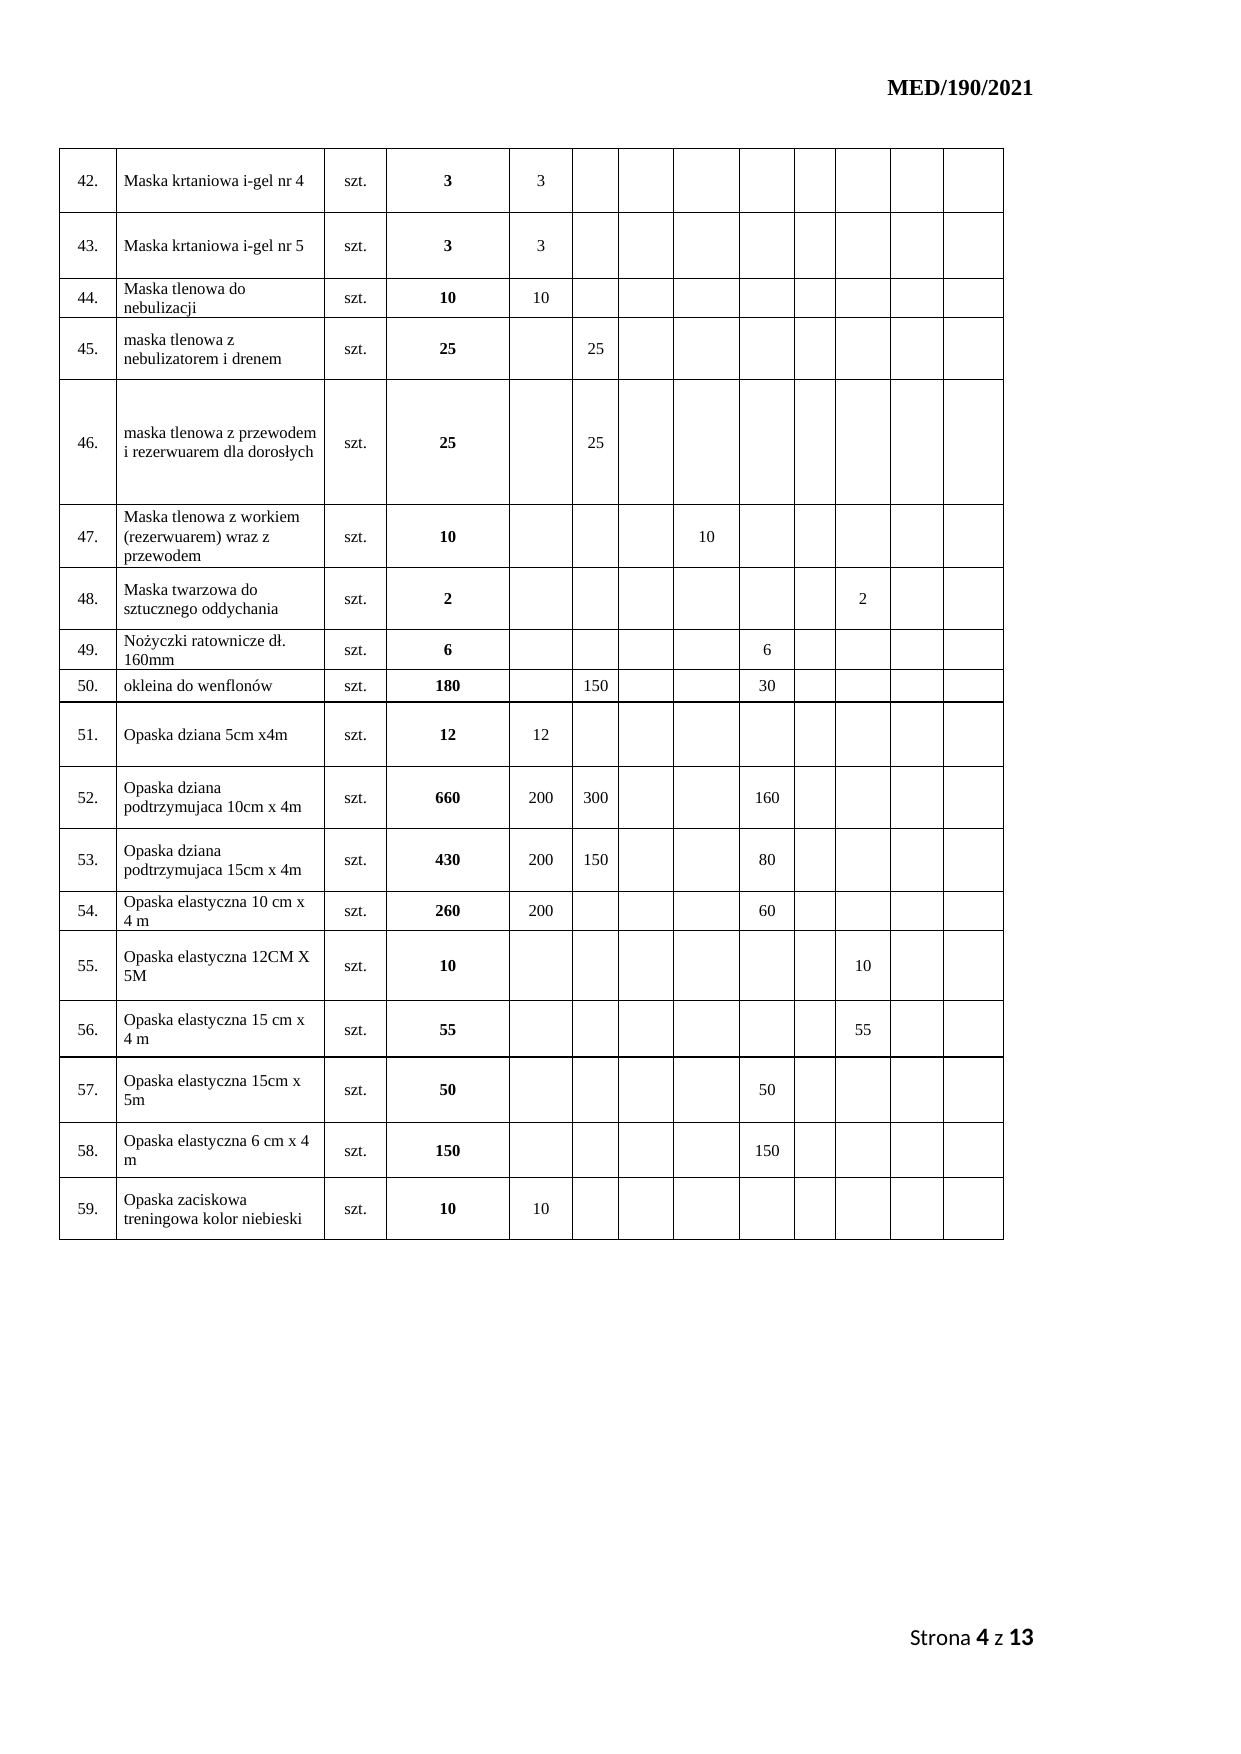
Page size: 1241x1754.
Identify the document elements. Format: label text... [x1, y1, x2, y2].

table_cell Maska twarzowa do sztucznego oddychania [117, 568, 324, 629]
table_cell [573, 505, 618, 567]
table_cell [674, 1001, 739, 1056]
table_cell 52. [60, 767, 116, 828]
table_cell 30 [740, 670, 794, 701]
table_cell [944, 380, 1003, 504]
table_cell [573, 1058, 618, 1122]
table_cell [740, 1178, 794, 1239]
table_cell 200 [510, 767, 572, 828]
table_cell maska tlenowa z przewodem i rezerwuarem dla dorosłych [117, 380, 324, 504]
table_cell 150 [740, 1123, 794, 1177]
table_cell [891, 279, 943, 317]
table_cell [573, 630, 618, 669]
table_cell szt. [325, 670, 386, 701]
table_cell Opaska elastyczna 15 cm x 4 m [117, 1001, 324, 1056]
table_cell [944, 318, 1003, 379]
table_cell 46. [60, 380, 116, 504]
table_cell 25 [387, 318, 509, 379]
table_cell [674, 1058, 739, 1122]
table_cell szt. [325, 829, 386, 891]
table_cell 10 [510, 279, 572, 317]
table_cell [891, 380, 943, 504]
table_cell [674, 568, 739, 629]
table_cell [795, 380, 835, 504]
table_cell [836, 1058, 890, 1122]
table_cell szt. [325, 1058, 386, 1122]
table_cell 150 [573, 670, 618, 701]
table_cell szt. [325, 505, 386, 567]
table_cell [891, 1001, 943, 1056]
table_cell [619, 829, 673, 891]
table_cell [944, 1001, 1003, 1056]
table_cell Maska krtaniowa i-gel nr 5 [117, 213, 324, 277]
table_cell 50 [387, 1058, 509, 1122]
table_cell [836, 703, 890, 766]
table_cell [674, 1123, 739, 1177]
table_cell Opaska dziana podtrzymujaca 10cm x 4m [117, 767, 324, 828]
table_cell 25 [387, 380, 509, 504]
table_cell 10 [387, 1178, 509, 1239]
table_cell 54. [60, 892, 116, 930]
table_cell [619, 1178, 673, 1239]
table_cell [891, 213, 943, 277]
table_cell [891, 892, 943, 930]
table_cell [740, 568, 794, 629]
table_cell 50 [740, 1058, 794, 1122]
table_cell [836, 318, 890, 379]
table_cell [674, 149, 739, 212]
table_cell [836, 213, 890, 277]
table_cell Opaska elastyczna 15cm x 5m [117, 1058, 324, 1122]
table_cell 55 [387, 1001, 509, 1056]
table_cell [740, 1001, 794, 1056]
table_cell [674, 318, 739, 379]
table_cell [795, 829, 835, 891]
table_cell [674, 1178, 739, 1239]
table_cell [836, 767, 890, 828]
table_cell [795, 767, 835, 828]
table_cell [944, 505, 1003, 567]
table_cell [573, 892, 618, 930]
table_cell Opaska elastyczna 6 cm x 4 m [117, 1123, 324, 1177]
table_cell [891, 1058, 943, 1122]
table_cell [619, 149, 673, 212]
table_cell [944, 931, 1003, 1000]
table_cell [836, 630, 890, 669]
table_cell [510, 568, 572, 629]
table_cell [619, 1001, 673, 1056]
table_cell [944, 892, 1003, 930]
table_cell Opaska zaciskowa treningowa kolor niebieski [117, 1178, 324, 1239]
table_cell 57. [60, 1058, 116, 1122]
table_cell [510, 630, 572, 669]
table_cell 10 [387, 279, 509, 317]
table_cell 10 [387, 505, 509, 567]
table_cell 150 [573, 829, 618, 891]
table_cell [619, 892, 673, 930]
table_cell [836, 1123, 890, 1177]
table_cell 150 [387, 1123, 509, 1177]
table_cell [891, 1123, 943, 1177]
table_cell 200 [510, 892, 572, 930]
table_cell [510, 1058, 572, 1122]
table_cell [836, 670, 890, 701]
table_cell 45. [60, 318, 116, 379]
table_cell [836, 279, 890, 317]
table_cell [573, 279, 618, 317]
table_cell 47. [60, 505, 116, 567]
table_cell szt. [325, 1178, 386, 1239]
table_cell 10 [387, 931, 509, 1000]
table_cell [573, 931, 618, 1000]
table_cell 10 [510, 1178, 572, 1239]
table_cell 180 [387, 670, 509, 701]
table_cell szt. [325, 767, 386, 828]
table_cell [891, 931, 943, 1000]
table_cell [740, 149, 794, 212]
table_cell [674, 767, 739, 828]
table_cell [891, 703, 943, 766]
table_cell [795, 1123, 835, 1177]
table_cell 56. [60, 1001, 116, 1056]
table_cell [944, 767, 1003, 828]
table_cell [891, 505, 943, 567]
table_cell 300 [573, 767, 618, 828]
table_cell [740, 931, 794, 1000]
table_cell [944, 829, 1003, 891]
table_cell [619, 568, 673, 629]
table_cell 3 [510, 149, 572, 212]
table_cell [891, 829, 943, 891]
table_cell [619, 1123, 673, 1177]
table_cell [944, 149, 1003, 212]
table_cell [619, 670, 673, 701]
table_cell [836, 1178, 890, 1239]
table_cell szt. [325, 630, 386, 669]
table_cell [573, 149, 618, 212]
table_cell szt. [325, 703, 386, 766]
table_cell maska tlenowa z nebulizatorem i drenem [117, 318, 324, 379]
table_cell [944, 703, 1003, 766]
table_cell [891, 630, 943, 669]
table_cell [944, 630, 1003, 669]
table_cell [740, 318, 794, 379]
table_cell [619, 380, 673, 504]
table_cell [944, 279, 1003, 317]
table_cell [740, 380, 794, 504]
table_cell [619, 703, 673, 766]
table_cell [619, 1058, 673, 1122]
table_cell [944, 1178, 1003, 1239]
table_cell szt. [325, 1001, 386, 1056]
table_cell 43. [60, 213, 116, 277]
table_cell szt. [325, 213, 386, 277]
table_cell [619, 931, 673, 1000]
table_cell [674, 931, 739, 1000]
table_cell Opaska elastyczna 12CM X 5M [117, 931, 324, 1000]
table_cell [795, 1178, 835, 1239]
table_cell szt. [325, 568, 386, 629]
table_cell 660 [387, 767, 509, 828]
table_cell 59. [60, 1178, 116, 1239]
table_cell [795, 1001, 835, 1056]
table_cell 12 [387, 703, 509, 766]
table_cell 25 [573, 380, 618, 504]
table_cell 25 [573, 318, 618, 379]
table_cell [891, 1178, 943, 1239]
table_cell [510, 1123, 572, 1177]
table_cell [740, 213, 794, 277]
table_cell Opaska dziana podtrzymujaca 15cm x 4m [117, 829, 324, 891]
table_cell [944, 1123, 1003, 1177]
table_cell [510, 505, 572, 567]
table_cell [573, 1178, 618, 1239]
table_cell [573, 213, 618, 277]
table_cell Maska tlenowa z workiem (rezerwuarem) wraz z przewodem [117, 505, 324, 567]
table_cell 3 [387, 213, 509, 277]
table_cell Opaska dziana 5cm x4m [117, 703, 324, 766]
table_cell [740, 279, 794, 317]
table_cell 44. [60, 279, 116, 317]
table_cell [836, 380, 890, 504]
table_cell [674, 670, 739, 701]
table_cell [795, 279, 835, 317]
table_cell [795, 318, 835, 379]
table_cell Maska krtaniowa i-gel nr 4 [117, 149, 324, 212]
table_cell [510, 1001, 572, 1056]
table_cell [836, 892, 890, 930]
table_cell 2 [387, 568, 509, 629]
table_cell 50. [60, 670, 116, 701]
table_cell Nożyczki ratownicze dł. 160mm [117, 630, 324, 669]
table_cell [795, 931, 835, 1000]
table_cell 2 [836, 568, 890, 629]
table_cell [795, 213, 835, 277]
table_cell [674, 630, 739, 669]
table_cell szt. [325, 279, 386, 317]
table_cell [795, 703, 835, 766]
table_cell [795, 149, 835, 212]
table_cell [795, 505, 835, 567]
table_cell [674, 703, 739, 766]
table_cell [674, 829, 739, 891]
table_cell szt. [325, 892, 386, 930]
table_cell [740, 505, 794, 567]
table_cell [795, 1058, 835, 1122]
table_cell 3 [510, 213, 572, 277]
table_cell szt. [325, 1123, 386, 1177]
table_cell Opaska elastyczna 10 cm x 4 m [117, 892, 324, 930]
table_cell [510, 380, 572, 504]
table_cell szt. [325, 149, 386, 212]
table_cell [795, 892, 835, 930]
table_cell [836, 505, 890, 567]
table_cell 53. [60, 829, 116, 891]
table_cell [891, 318, 943, 379]
table_cell [510, 670, 572, 701]
table_cell 6 [740, 630, 794, 669]
table_cell [674, 279, 739, 317]
table_cell 260 [387, 892, 509, 930]
table_cell 200 [510, 829, 572, 891]
table_cell szt. [325, 380, 386, 504]
table_cell [674, 213, 739, 277]
table_cell 430 [387, 829, 509, 891]
table_cell 49. [60, 630, 116, 669]
table_cell [619, 279, 673, 317]
table_cell Maska tlenowa do nebulizacji [117, 279, 324, 317]
table_cell [795, 670, 835, 701]
table_cell [619, 505, 673, 567]
table_cell 12 [510, 703, 572, 766]
table_cell [674, 380, 739, 504]
table_cell 55 [836, 1001, 890, 1056]
table_cell [944, 1058, 1003, 1122]
table_cell [891, 568, 943, 629]
table_cell okleina do wenflonów [117, 670, 324, 701]
table_cell [944, 213, 1003, 277]
table_cell 51. [60, 703, 116, 766]
table_cell [573, 1123, 618, 1177]
table_cell 58. [60, 1123, 116, 1177]
table_cell 55. [60, 931, 116, 1000]
table_cell [674, 892, 739, 930]
table_cell szt. [325, 318, 386, 379]
table_cell szt. [325, 931, 386, 1000]
table_cell 6 [387, 630, 509, 669]
table_cell 48. [60, 568, 116, 629]
table_cell [795, 630, 835, 669]
table_cell [944, 670, 1003, 701]
table_cell 60 [740, 892, 794, 930]
table_cell [836, 149, 890, 212]
table_cell [619, 318, 673, 379]
table_cell [740, 703, 794, 766]
table_cell [573, 703, 618, 766]
table_cell 10 [836, 931, 890, 1000]
table_cell [891, 670, 943, 701]
table_cell [795, 568, 835, 629]
table_cell [510, 318, 572, 379]
table_cell 3 [387, 149, 509, 212]
table_cell 10 [674, 505, 739, 567]
table_cell [510, 931, 572, 1000]
table_cell [944, 568, 1003, 629]
table_cell [619, 630, 673, 669]
table_cell [891, 149, 943, 212]
table_cell [891, 767, 943, 828]
table_cell [619, 767, 673, 828]
table_cell 42. [60, 149, 116, 212]
table_cell [836, 829, 890, 891]
table_cell [619, 213, 673, 277]
table_cell 160 [740, 767, 794, 828]
table_cell [573, 568, 618, 629]
table_cell [573, 1001, 618, 1056]
table_cell 80 [740, 829, 794, 891]
